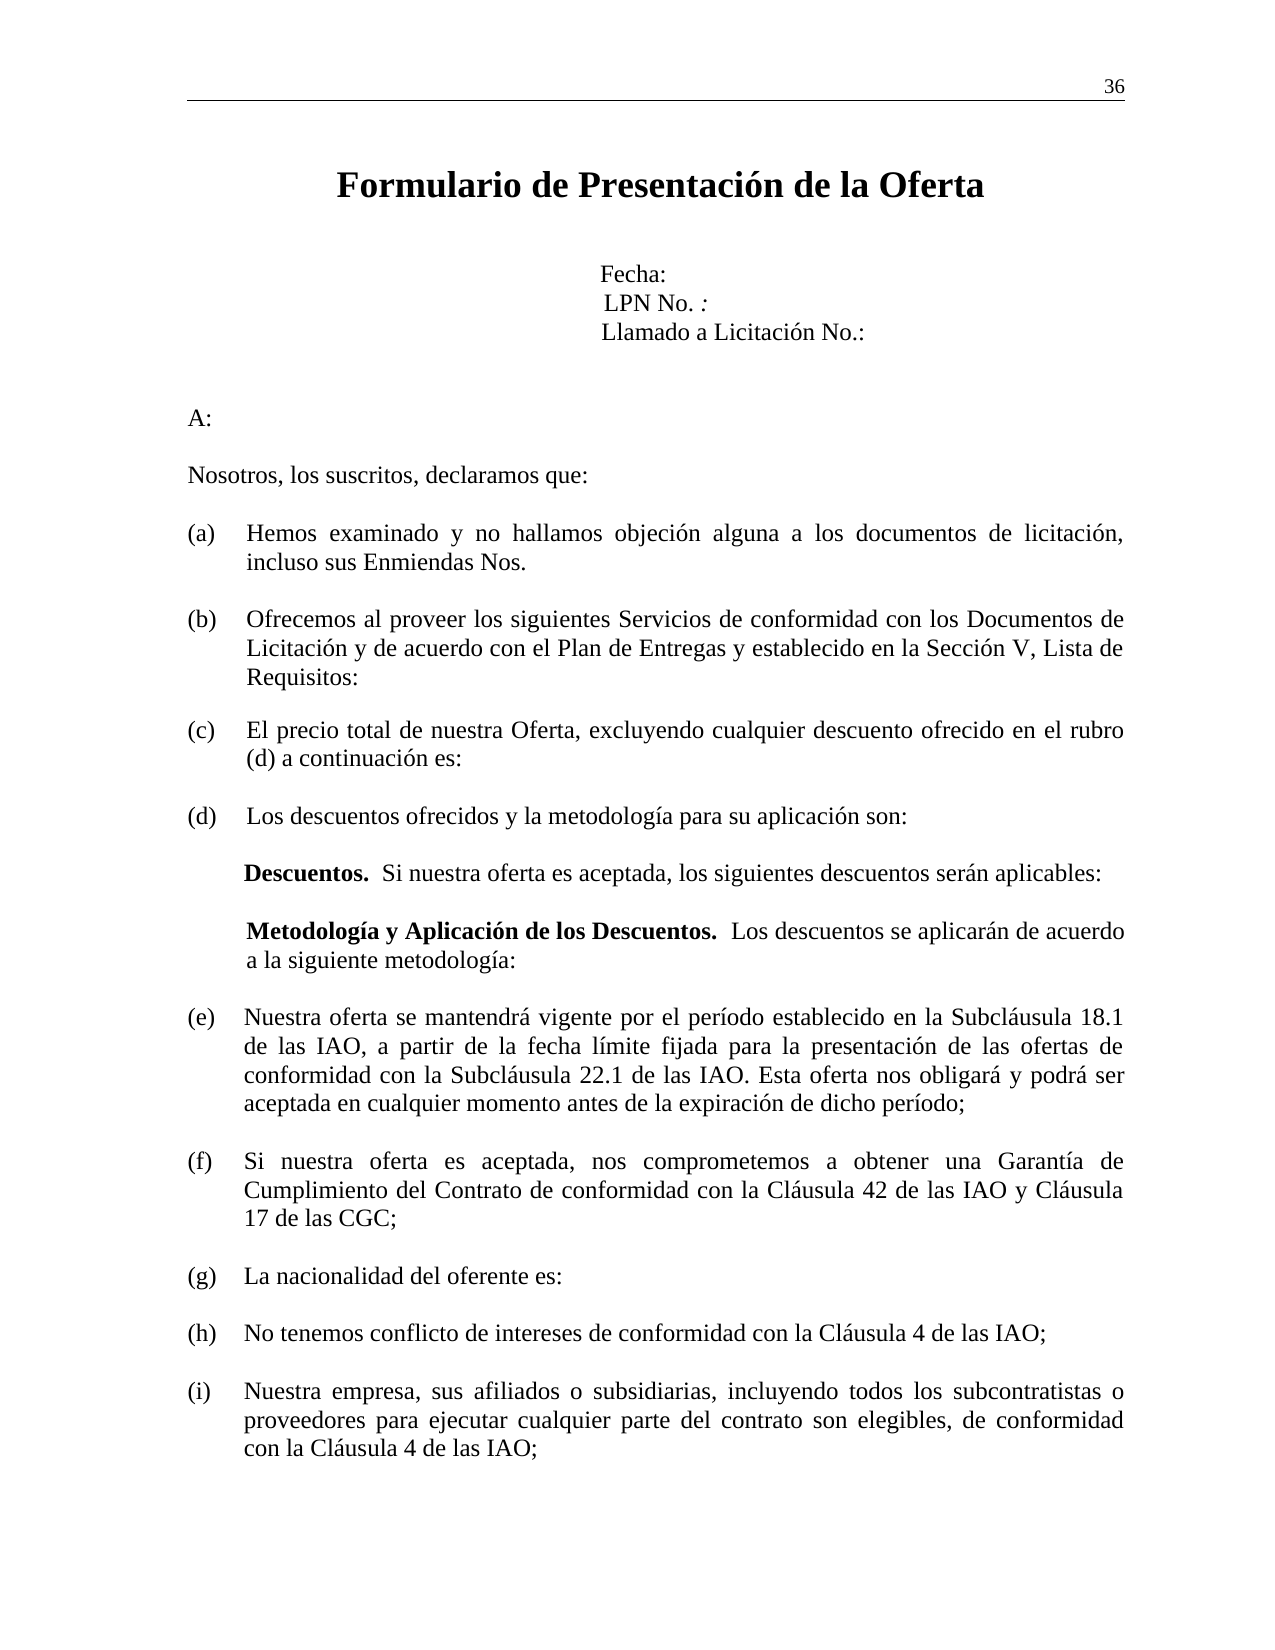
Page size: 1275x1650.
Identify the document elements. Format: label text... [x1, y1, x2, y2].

text Fecha: [482, 259, 1125, 288]
text Descuentos. Si nuestra oferta es aceptada, los siguientes descuentos serán aplicables: [187, 858, 1125, 887]
list Hemos examinado y no hallamos objeción alguna a los documentos de licitación, incluso sus Enmiendas Nos. [187, 518, 1125, 576]
list A: [187, 403, 1125, 432]
text (f) Si nuestra oferta es aceptada, nos comprometemos a obtener una Garantía de Cumplimiento del Contrato de conformidad con la Cláusula 42 de las IAO y Cláusula 17 de las CGC; [187, 1146, 1125, 1232]
text Metodología y Aplicación de los Descuentos. Los descuentos se aplicarán de acuerdo a la siguiente metodología: [187, 887, 1125, 973]
list (h) No tenemos conflicto de intereses de conformidad con la Cláusula 4 de las IAO; [187, 1318, 1125, 1347]
text Formulario de Presentación de la Oferta [187, 162, 1125, 206]
list (i) Nuestra empresa, sus afiliados o subsidiarias, incluyendo todos los subcontratistas o proveedores para ejecutar cualquier parte del contrato son elegibles, de conformidad con la Cláusula 4 de las IAO; [187, 1376, 1125, 1462]
text (g) La nacionalidad del oferente es: [187, 1261, 1125, 1290]
text LPN No. : [187, 288, 1125, 317]
list Los descuentos ofrecidos y la metodología para su aplicación son: [187, 801, 1125, 830]
text Llamado a Licitación No.: [261, 317, 1125, 346]
text (e) Nuestra oferta se mantendrá vigente por el período establecido en la Subcláusula 18.1 de las IAO, a partir de la fecha límite fijada para la presentación de las ofertas de conformidad con la Subcláusula 22.1 de las IAO. Esta oferta nos obligará y podrá ser aceptada en cualquier momento antes de la expiración de dicho período; [187, 1002, 1125, 1117]
list El precio total de nuestra Oferta, excluyendo cualquier descuento ofrecido en el rubro (d) a continuación es: [187, 715, 1125, 772]
list Nosotros, los suscritos, declaramos que: [187, 461, 1125, 489]
list Ofrecemos al proveer los siguientes Servicios de conformidad con los Documentos de Licitación y de acuerdo con el Plan de Entregas y establecido en la Sección V, Lista de Requisitos: [187, 604, 1125, 691]
